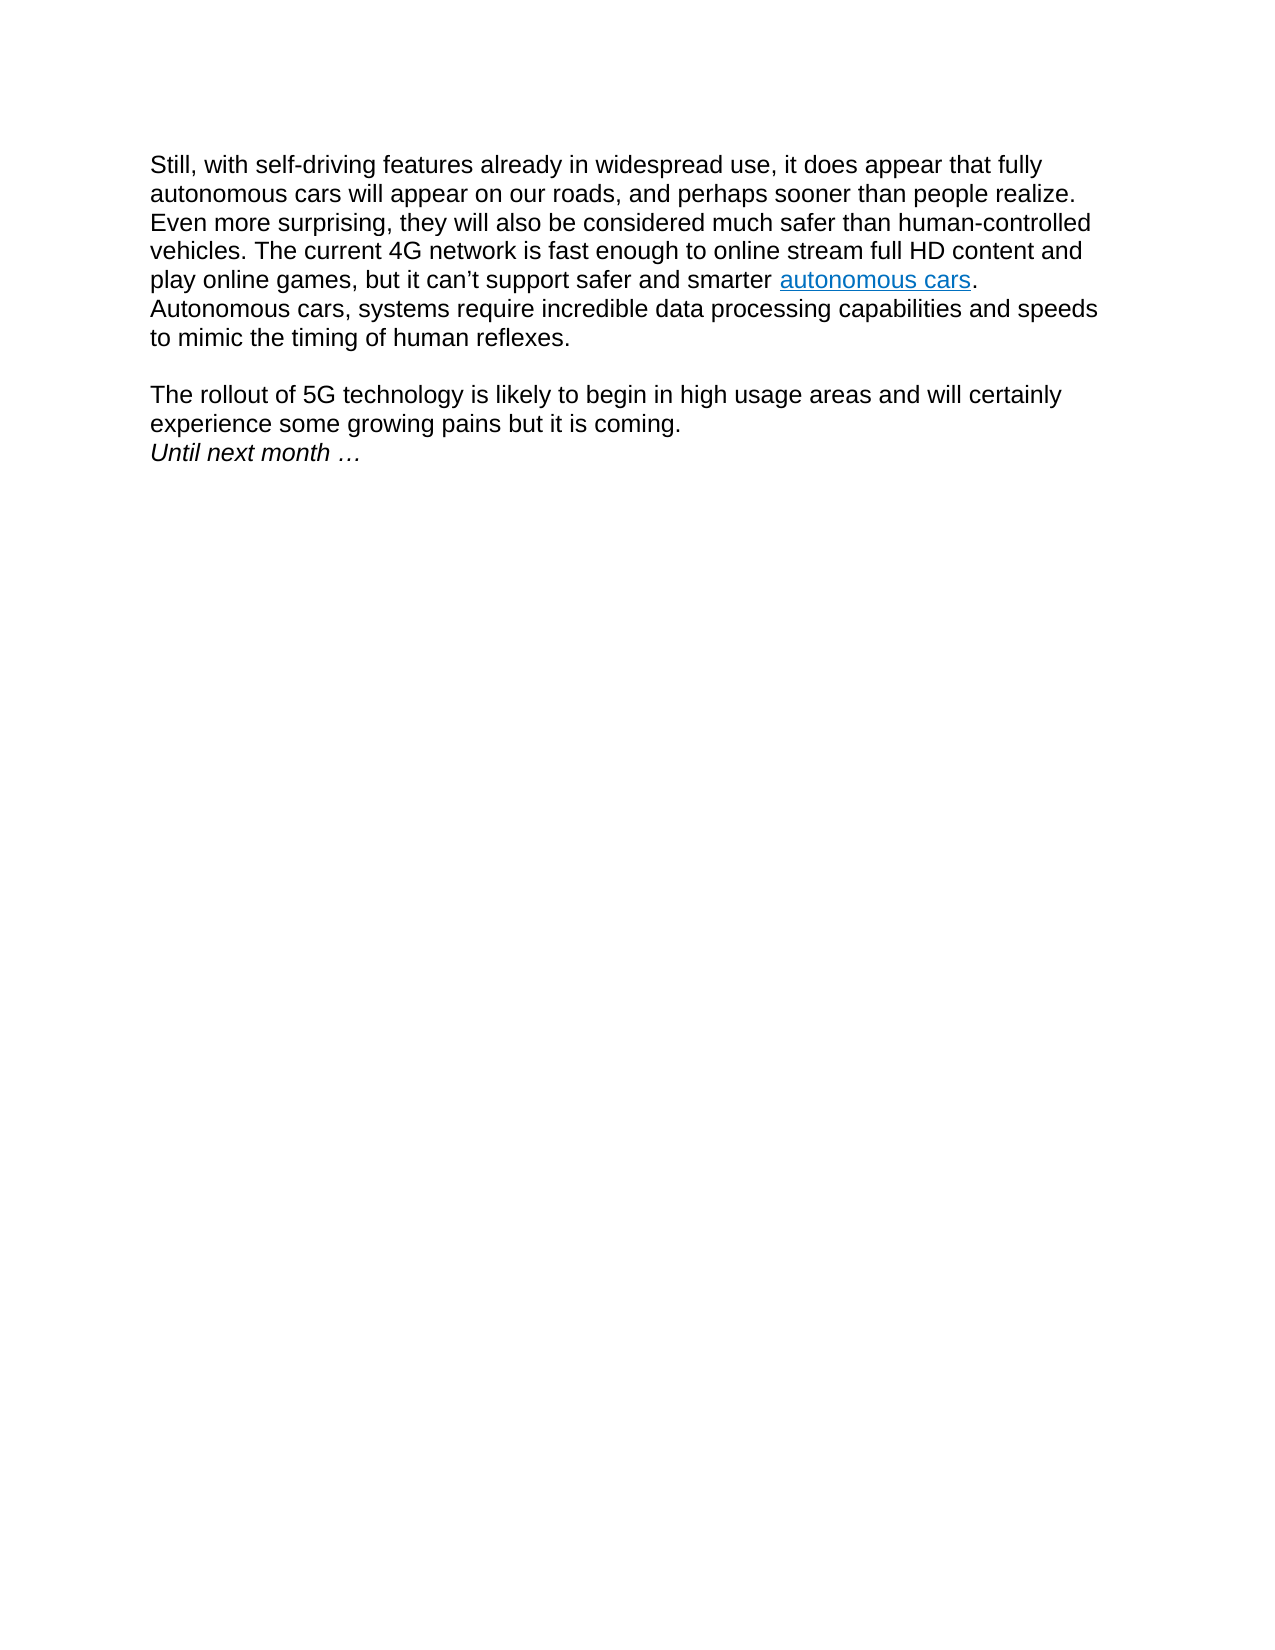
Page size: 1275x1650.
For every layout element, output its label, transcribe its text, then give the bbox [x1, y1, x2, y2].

text Until next month … [150, 437, 1125, 466]
text The rollout of 5G technology is likely to begin in high usage areas and will certainly experience some growing pains but it is coming. [682, 380, 1125, 437]
text Still, with self-driving features already in widespread use, it does appear that fully autonomous cars will appear on our roads, and perhaps sooner than people realize. Even more surprising, they will also be considered much safer than human-controlled vehicles. The current 4G network is fast enough to online stream full HD content and play online games, but it can’t support safer and smarter autonomous cars. Autonomous cars, systems require incredible data processing capabilities and speeds to mimic the timing of human reflexes. [150, 150, 1125, 351]
